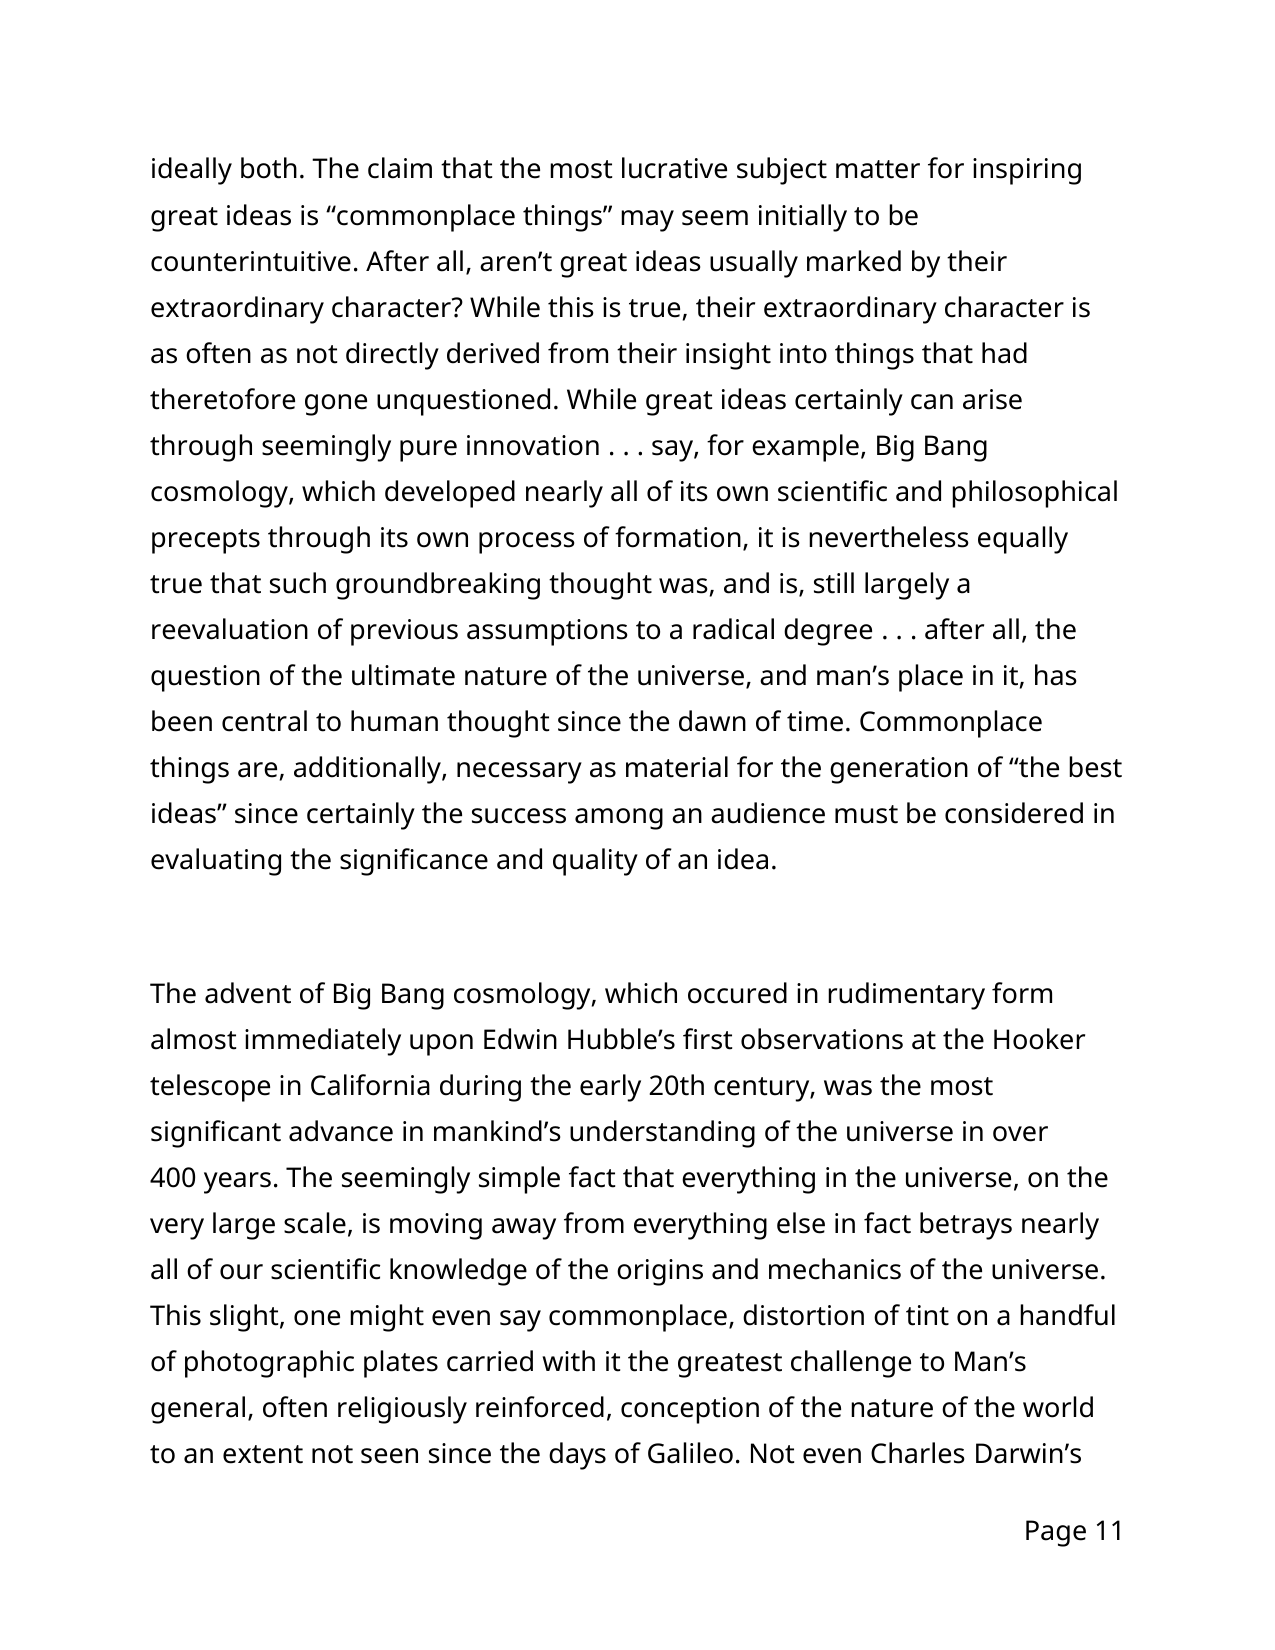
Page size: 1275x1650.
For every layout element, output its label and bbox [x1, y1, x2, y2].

text [150, 150, 1125, 877]
text [150, 974, 1125, 1472]
